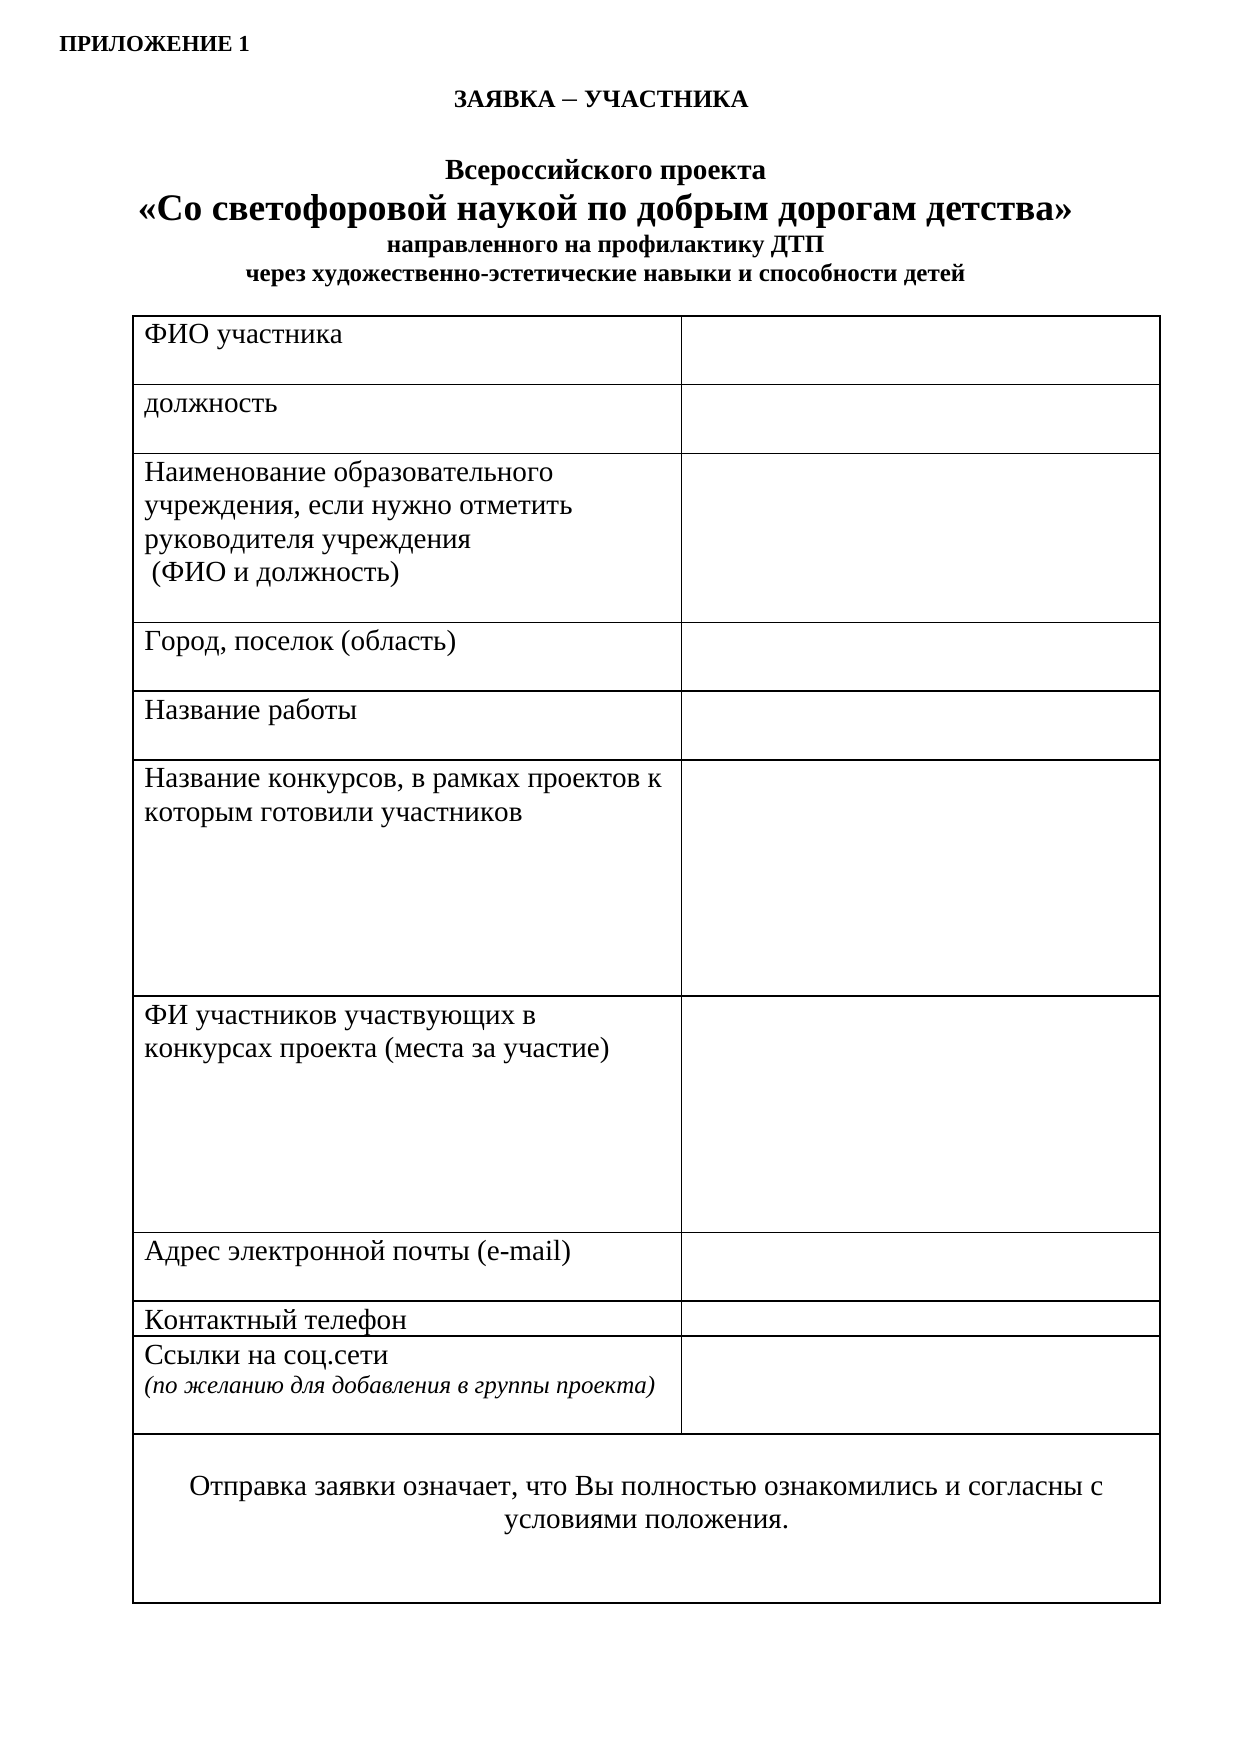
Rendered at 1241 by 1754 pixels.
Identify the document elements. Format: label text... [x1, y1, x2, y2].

text Всероссийского проекта [59, 152, 1152, 186]
table_header ФИО участника [134, 317, 681, 384]
table_cell Город, поселок (область) [134, 623, 681, 690]
table_cell [682, 623, 1159, 690]
table_cell [682, 1337, 1159, 1433]
text через художественно-эстетические навыки и способности детей [59, 258, 1152, 286]
table_cell [682, 997, 1159, 1232]
table_cell Название работы [134, 692, 681, 759]
table_cell Наименование образовательного учреждения, если нужно отметить руководителя учреждения (ФИО и должность) [134, 454, 681, 622]
table_cell [682, 1233, 1159, 1300]
table_header [682, 317, 1159, 384]
table_cell ФИ участников участвующих в конкурсах проекта (места за участие) [134, 997, 681, 1232]
table_cell Название конкурсов, в рамках проектов к которым готовили участников [134, 761, 681, 995]
table_cell [682, 1302, 1159, 1335]
table_cell [682, 692, 1159, 759]
table_cell [682, 761, 1159, 995]
text ПРИЛОЖЕНИЕ 1 [59, 29, 1152, 56]
text ЗАЯВКА – УЧАСТНИКА [59, 81, 1152, 114]
table_cell Ссылки на соц.сети (по желанию для добавления в группы проекта) [134, 1337, 681, 1433]
text «Со светофоровой наукой по добрым дорогам детства» [59, 186, 1152, 229]
table_cell должность [134, 385, 681, 452]
table_cell [682, 454, 1159, 622]
text направленного на профилактику ДТП [59, 229, 1152, 258]
table_cell [682, 385, 1159, 452]
table_cell Контактный телефон [134, 1302, 681, 1335]
table_cell Отправка заявки означает, что Вы полностью ознакомились и согласны с условиями положения. [134, 1435, 1159, 1602]
table_cell Адрес электронной почты (e-mail) [134, 1233, 681, 1300]
